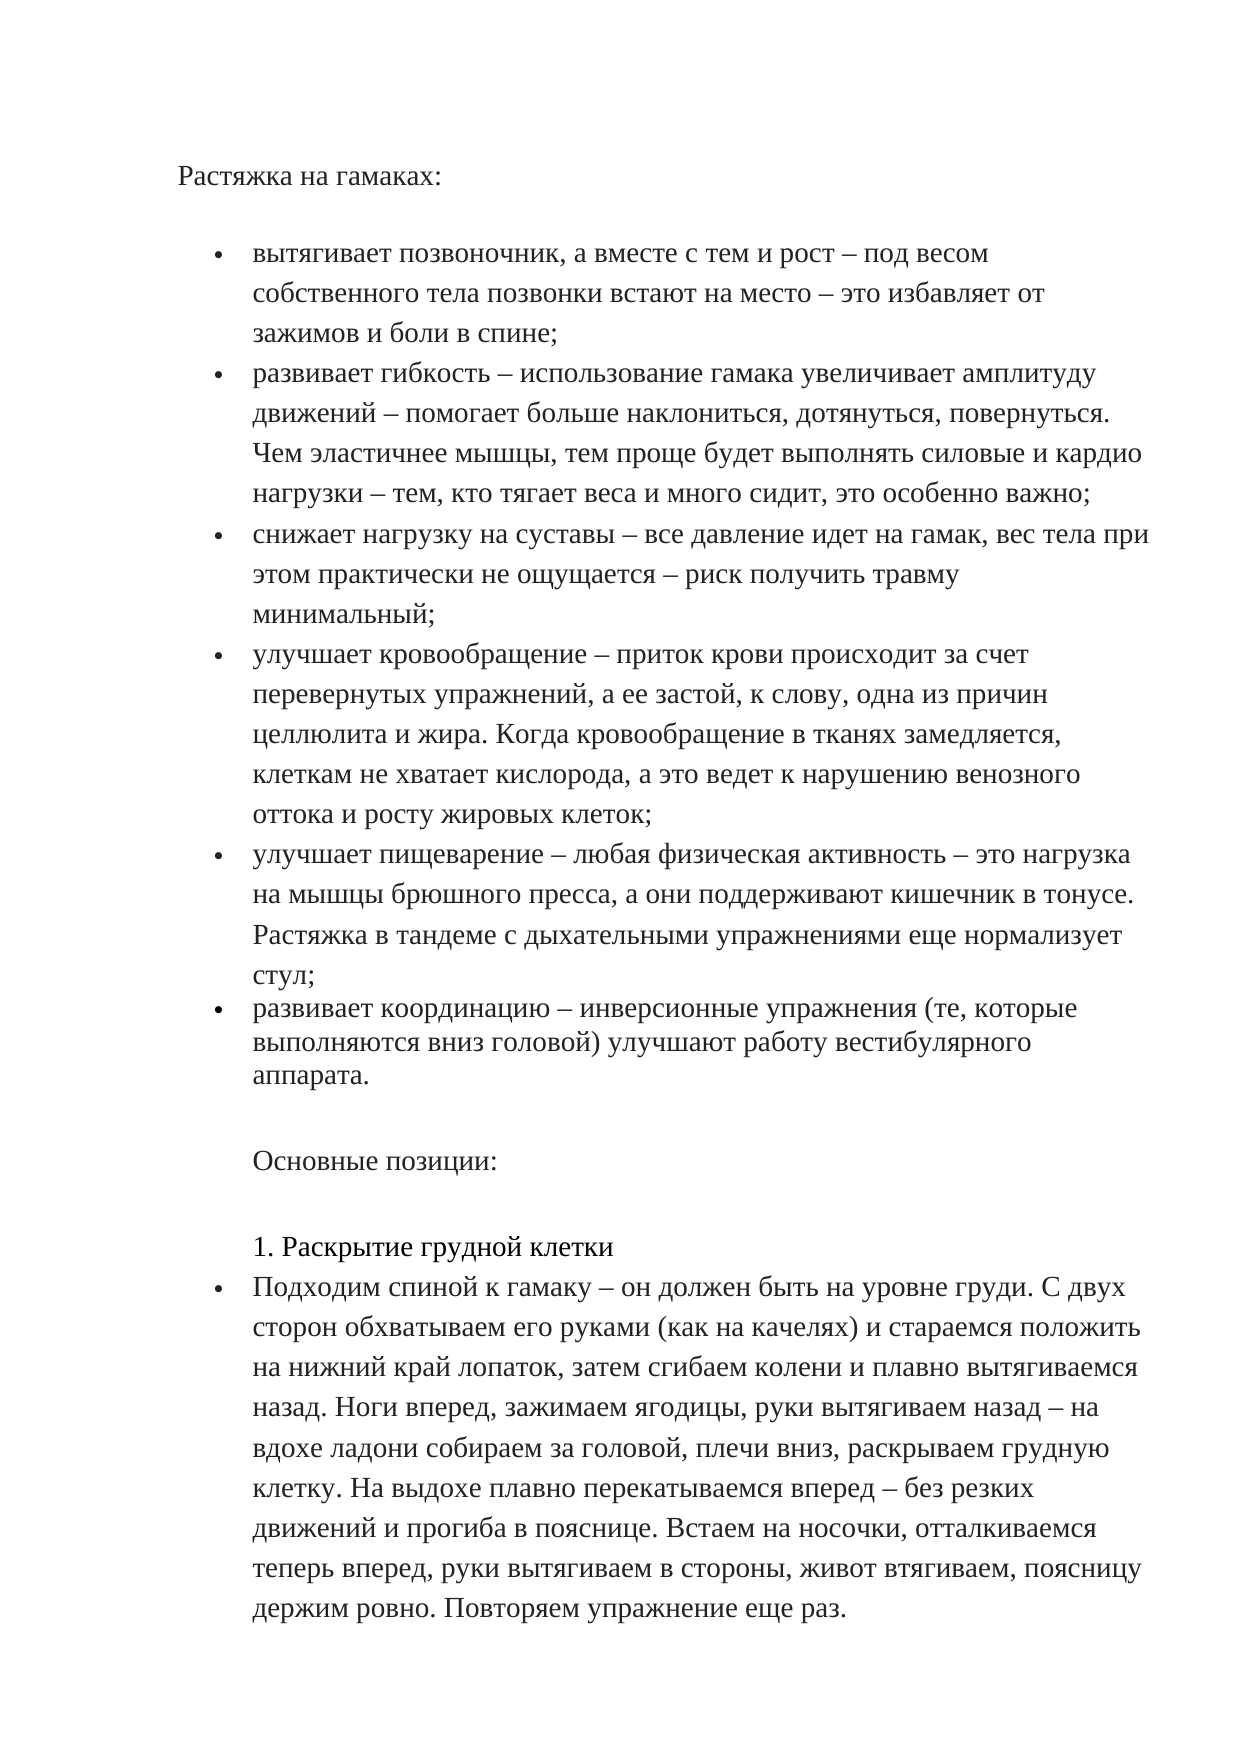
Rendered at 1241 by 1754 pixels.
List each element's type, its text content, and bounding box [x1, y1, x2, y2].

list улучшает кровообращение – приток крови происходит за счет перевернутых упражнений, а ее застой, к слову, одна из причин целлюлита и жира. Когда кровообращение в тканях замедляется, клеткам не хватает кислорода, а это ведет к нарушению венозного оттока и росту жировых клеток; [215, 629, 1152, 830]
list снижает нагрузку на суставы – все давление идет на гамак, вес тела при этом практически не ощущается – риск получить травму минимальный; [215, 509, 1152, 629]
list вытягивает позвоночник, а вместе с тем и рост – под весом собственного тела позвонки встают на место – это избавляет от зажимов и боли в спине; [215, 228, 1152, 349]
text Основные позиции: [252, 1143, 1152, 1177]
list развивает координацию – инверсионные упражнения (те, которые выполняются вниз головой) улучшают работу вестибулярного аппарата. [215, 990, 1152, 1091]
list 1. Раскрытие грудной клетки [252, 1229, 1152, 1263]
list Подходим спиной к гамаку – он должен быть на уровне груди. С двух сторон обхватываем его руками (как на качелях) и стараемся положить на нижний край лопаток, затем сгибаем колени и плавно вытягиваемся назад. Ноги вперед, зажимаем ягодицы, руки вытягиваем назад – на вдохе ладони собираем за головой, плечи вниз, раскрываем грудную клетку. На выдохе плавно перекатываемся вперед – без резких движений и прогиба в пояснице. Встаем на носочки, отталкиваемся теперь вперед, руки вытягиваем в стороны, живот втягиваем, поясницу держим ровно. Повторяем упражнение еще раз. [215, 1263, 1152, 1624]
list развивает гибкость – использование гамака увеличивает амплитуду движений – помогает больше наклониться, дотянуться, повернуться. Чем эластичнее мышцы, тем проще будет выполнять силовые и кардио нагрузки – тем, кто тягает веса и много сидит, это особенно важно; [215, 349, 1152, 509]
text Растяжка на гамаках: [177, 152, 1152, 192]
list улучшает пищеварение – любая физическая активность – это нагрузка на мышцы брюшного пресса, а они поддерживают кишечник в тонусе. Растяжка в тандеме с дыхательными упражнениями еще нормализует стул; [215, 830, 1152, 990]
